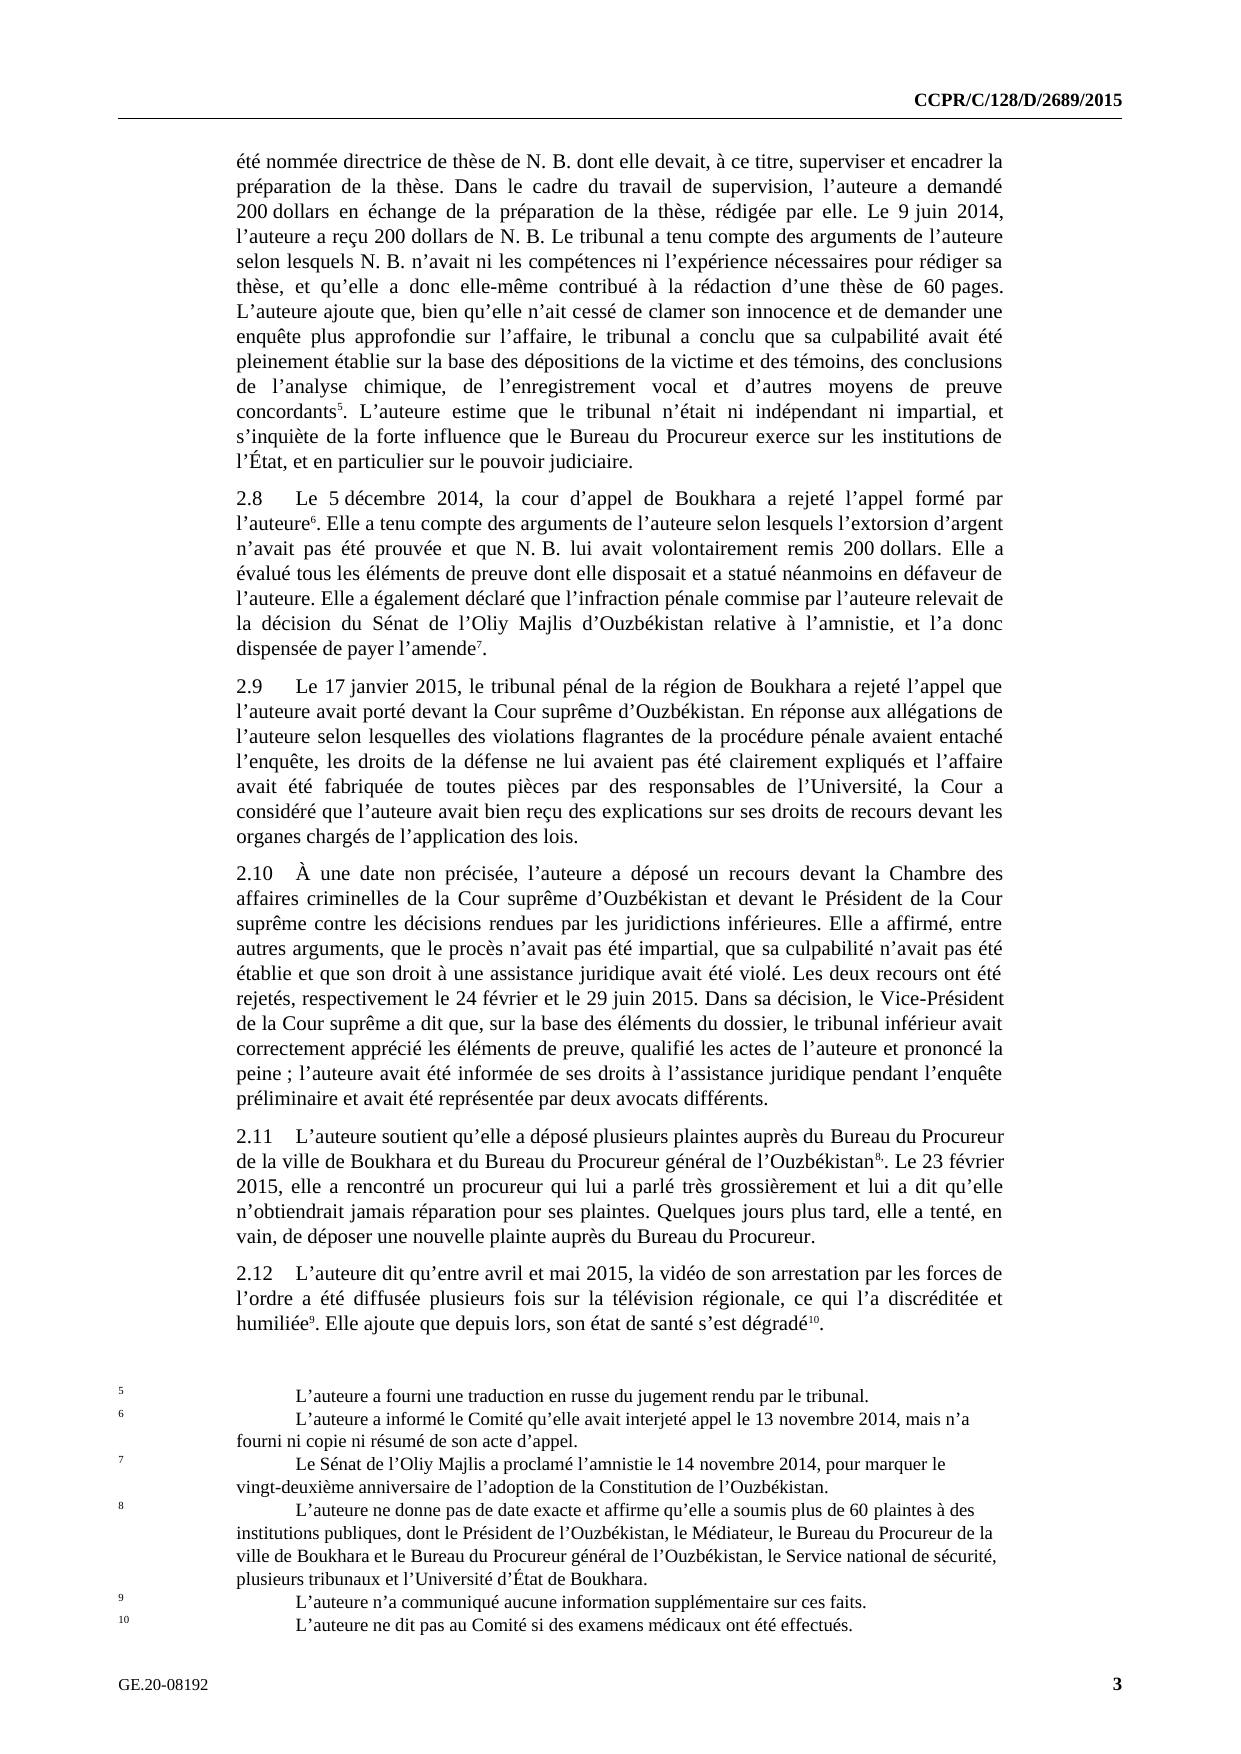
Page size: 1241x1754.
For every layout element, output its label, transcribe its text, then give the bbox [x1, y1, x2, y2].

text 2.10 À une date non précisée, l’auteure a déposé un recours devant la Chambre des affaires criminelles de la Cour suprême d’Ouzbékistan et devant le Président de la Cour suprême contre les décisions rendues par les juridictions inférieures. Elle a affirmé, entre autres arguments, que le procès n’avait pas été impartial, que sa culpabilité n’avait pas été établie et que son droit à une assistance juridique avait été violé. Les deux recours ont été rejetés, respectivement le 24 février et le 29 juin 2015. Dans sa décision, le Vice-Président de la Cour suprême a dit que, sur la base des éléments du dossier, le tribunal inférieur avait correctement apprécié les éléments de preuve, qualifié les actes de l’auteure et prononcé la peine ; l’auteure avait été informée de ses droits à l’assistance juridique pendant l’enquête préliminaire et avait été représentée par deux avocats différents. [236, 860, 1004, 1110]
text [236, 148, 1004, 473]
text 2.12 L’auteure dit qu’entre avril et mai 2015, la vidéo de son arrestation par les forces de l’ordre a été diffusée plusieurs fois sur la télévision régionale, ce qui l’a discréditée et humiliée. Elle ajoute que depuis lors, son état de santé s’est dégradé. [236, 1260, 1004, 1335]
text 2.8 Le 5 décembre 2014, la cour d’appel de Boukhara a rejeté l’appel formé par l’auteure. Elle a tenu compte des arguments de l’auteure selon lesquels l’extorsion d’argent n’avait pas été prouvée et que N. B. lui avait volontairement remis 200 dollars. Elle a évalué tous les éléments de preuve dont elle disposait et a statué néanmoins en défaveur de l’auteure. Elle a également déclaré que l’infraction pénale commise par l’auteure relevait de la décision du Sénat de l’Oliy Majlis d’Ouzbékistan relative à l’amnistie, et l’a donc dispensée de payer l’amende. [236, 485, 1004, 660]
text 2.11 L’auteure soutient qu’elle a déposé plusieurs plaintes auprès du Bureau du Procureur de la ville de Boukhara et du Bureau du Procureur général de l’Ouzbékistan,. Le 23 février 2015, elle a rencontré un procureur qui lui a parlé très grossièrement et lui a dit qu’elle n’obtiendrait jamais réparation pour ses plaintes. Quelques jours plus tard, elle a tenté, en vain, de déposer une nouvelle plainte auprès du Bureau du Procureur. [236, 1123, 1004, 1248]
text 2.9 Le 17 janvier 2015, le tribunal pénal de la région de Boukhara a rejeté l’appel que l’auteure avait porté devant la Cour suprême d’Ouzbékistan. En réponse aux allégations de l’auteure selon lesquelles des violations flagrantes de la procédure pénale avaient entaché l’enquête, les droits de la défense ne lui avaient pas été clairement expliqués et l’affaire avait été fabriquée de toutes pièces par des responsables de l’Université, la Cour a considéré que l’auteure avait bien reçu des explications sur ses droits de recours devant les organes chargés de l’application des lois. [236, 673, 1004, 848]
